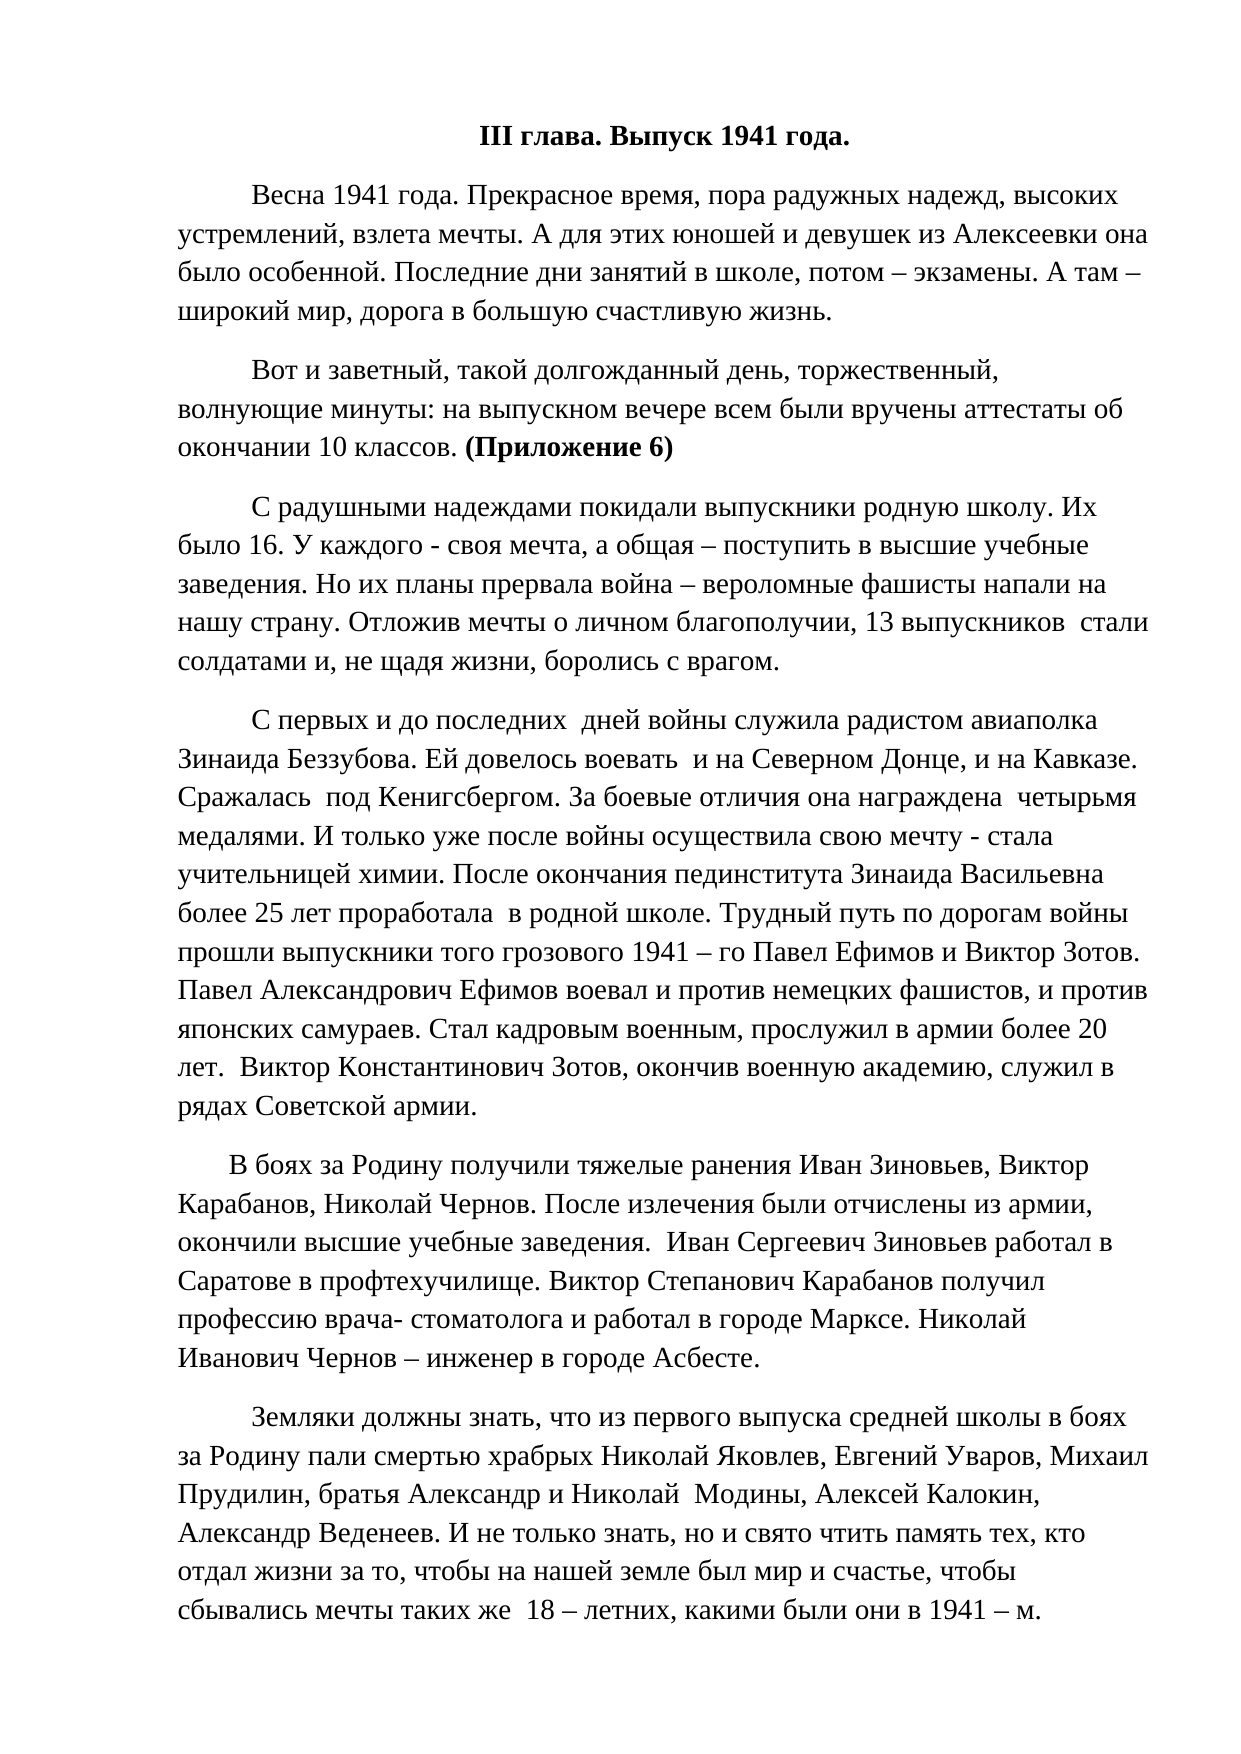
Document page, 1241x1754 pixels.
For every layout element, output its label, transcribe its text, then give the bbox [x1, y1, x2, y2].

text III глава. Выпуск 1941 года. [177, 118, 1152, 152]
text В боях за Родину получили тяжелые ранения Иван Зиновьев, Виктор Карабанов, Николай Чернов. После излечения были отчислены из армии, окончили высшие учебные заведения. Иван Сергеевич Зиновьев работал в Саратове в профтехучилище. Виктор Степанович Карабанов получил профессию врача- стоматолога и работал в городе Марксе. Николай Иванович Чернов – инженер в городе Асбесте. [177, 1147, 1152, 1373]
text Земляки должны знать, что из первого выпуска средней школы в боях за Родину пали смертью храбрых Николай Яковлев, Евгений Уваров, Михаил Прудилин, братья Александр и Николай Модины, Алексей Калокин, Александр Веденеев. И не только знать, но и свято чтить память тех, кто отдал жизни за то, чтобы на нашей земле был мир и счастье, чтобы сбывались мечты таких же 18 – летних, какими были они в 1941 – м. [177, 1399, 1152, 1626]
text Вот и заветный, такой долгожданный день, торжественный, волнующие минуты: на выпускном вечере всем были вручены аттестаты об окончании 10 классов. (Приложение 6) [177, 352, 1152, 463]
text С радушными надеждами покидали выпускники родную школу. Их было 16. У каждого - своя мечта, а общая – поступить в высшие учебные заведения. Но их планы прервала война – вероломные фашисты напали на нашу страну. Отложив мечты о личном благополучии, 13 выпускников стали солдатами и, не щадя жизни, боролись с врагом. [177, 489, 1152, 677]
text Весна 1941 года. Прекрасное время, пора радужных надежд, высоких устремлений, взлета мечты. А для этих юношей и девушек из Алексеевки она было особенной. Последние дни занятий в школе, потом – экзамены. А там – широкий мир, дорога в большую счастливую жизнь. [177, 177, 1152, 327]
text С первых и до последних дней войны служила радистом авиаполка Зинаида Беззубова. Ей довелось воевать и на Северном Донце, и на Кавказе. Сражалась под Кенигсбергом. За боевые отличия она награждена четырьмя медалями. И только уже после войны осуществила свою мечту - стала учительницей химии. После окончания пединститута Зинаида Васильевна более 25 лет проработала в родной школе. Трудный путь по дорогам войны прошли выпускники того грозового 1941 – го Павел Ефимов и Виктор Зотов. Павел Александрович Ефимов воевал и против немецких фашистов, и против японских самураев. Стал кадровым военным, прослужил в армии более 20 лет. Виктор Константинович Зотов, окончив военную академию, служил в рядах Советской армии. [177, 702, 1152, 1121]
